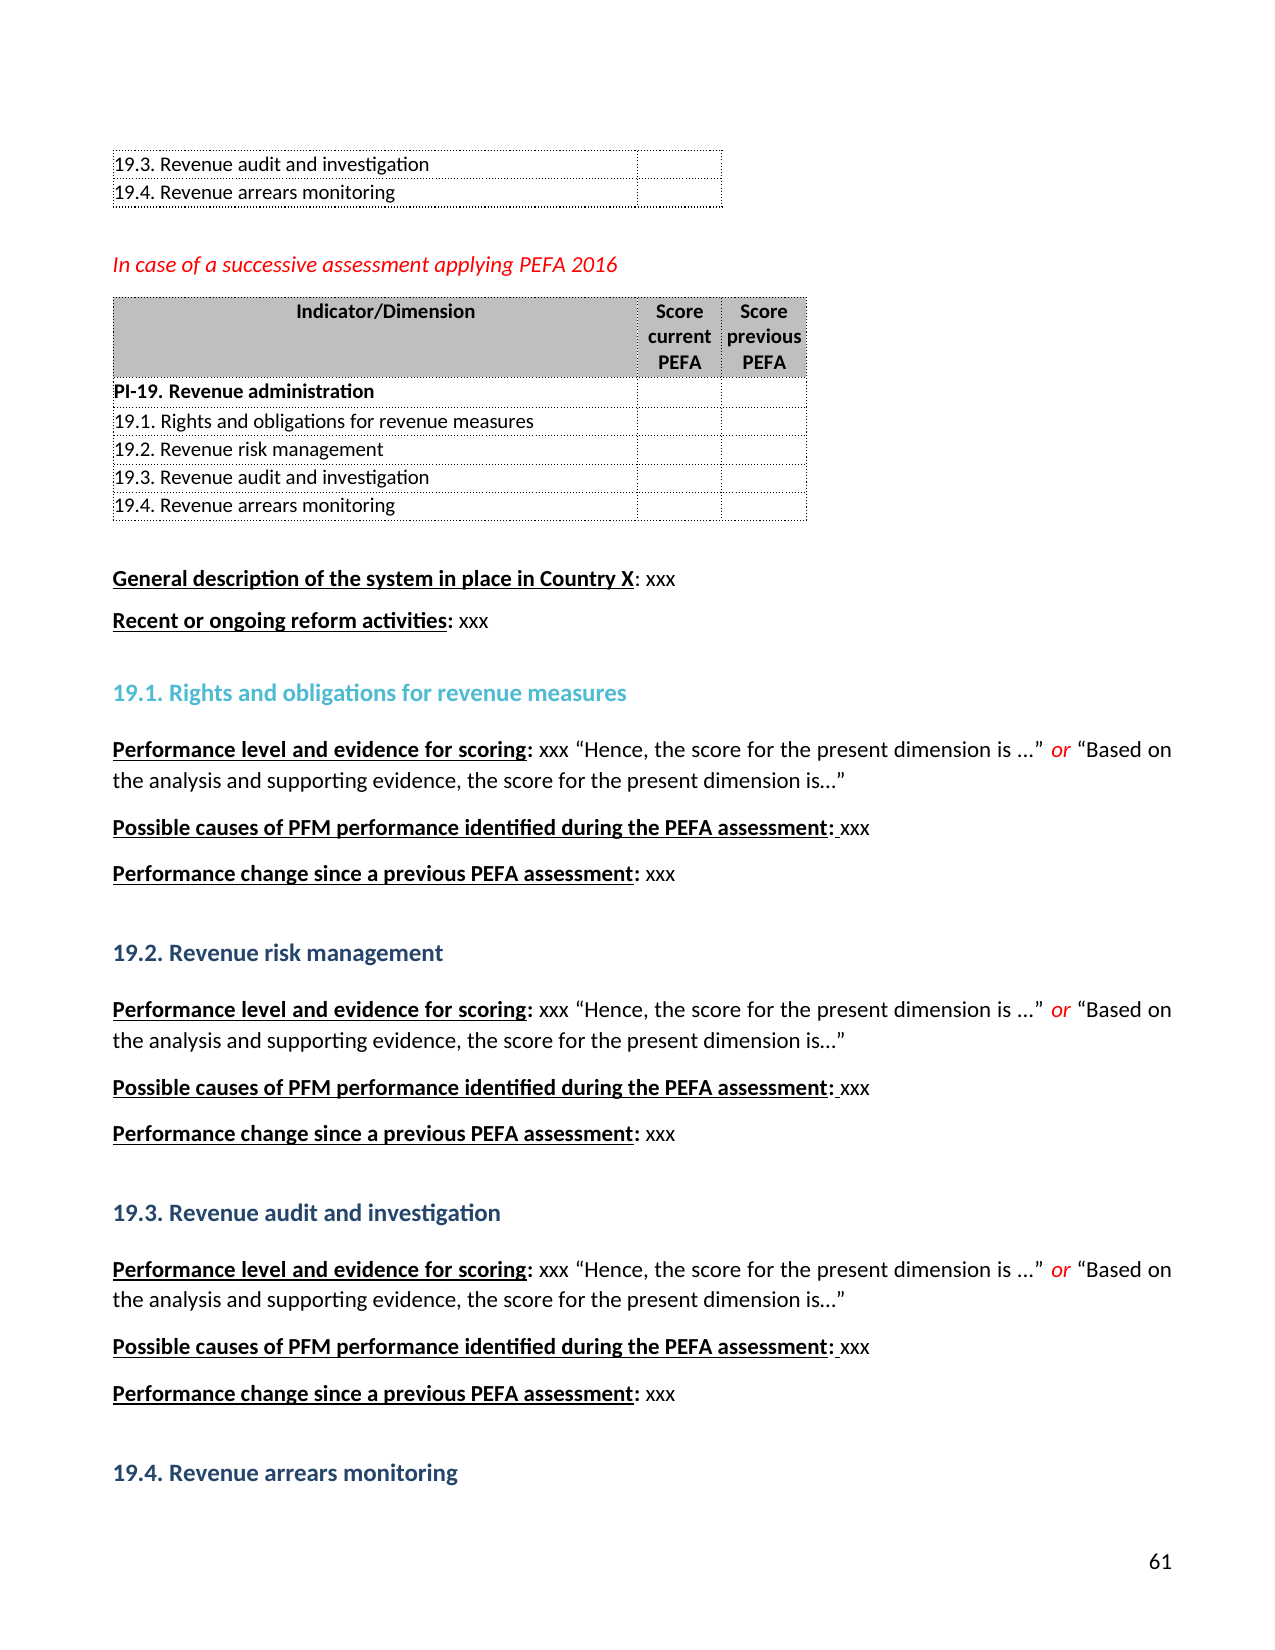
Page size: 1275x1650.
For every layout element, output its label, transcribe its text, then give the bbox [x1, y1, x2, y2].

text 19.4. Revenue arrears monitoring [112, 1457, 1172, 1487]
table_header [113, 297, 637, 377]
text Possible causes of PFM performance identified during the PEFA assessment: xxx [112, 1073, 1172, 1101]
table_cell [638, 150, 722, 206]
text 19.2. Revenue risk management [112, 937, 1172, 967]
text Possible causes of PFM performance identified during the PEFA assessment: xxx [112, 1332, 1172, 1361]
text General description of the system in place in Country X: xxx [112, 564, 1172, 592]
text Performance change since a previous PEFA assessment: xxx [112, 1119, 1172, 1147]
text Performance change since a previous PEFA assessment: xxx [112, 859, 1172, 888]
text Recent or ongoing reform activities: xxx [112, 606, 1172, 634]
text 19.1. Rights and obligations for revenue measures [112, 677, 729, 708]
text Possible causes of PFM performance identified during the PEFA assessment: xxx [112, 813, 1172, 841]
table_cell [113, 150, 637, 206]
text Performance change since a previous PEFA assessment: xxx [112, 1379, 1172, 1407]
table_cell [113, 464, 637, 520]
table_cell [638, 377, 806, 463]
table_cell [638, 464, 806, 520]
text In case of a successive assessment applying PEFA 2016 [112, 250, 1172, 278]
text 19.3. Revenue audit and investigation [112, 1197, 1172, 1227]
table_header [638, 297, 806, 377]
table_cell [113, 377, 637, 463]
